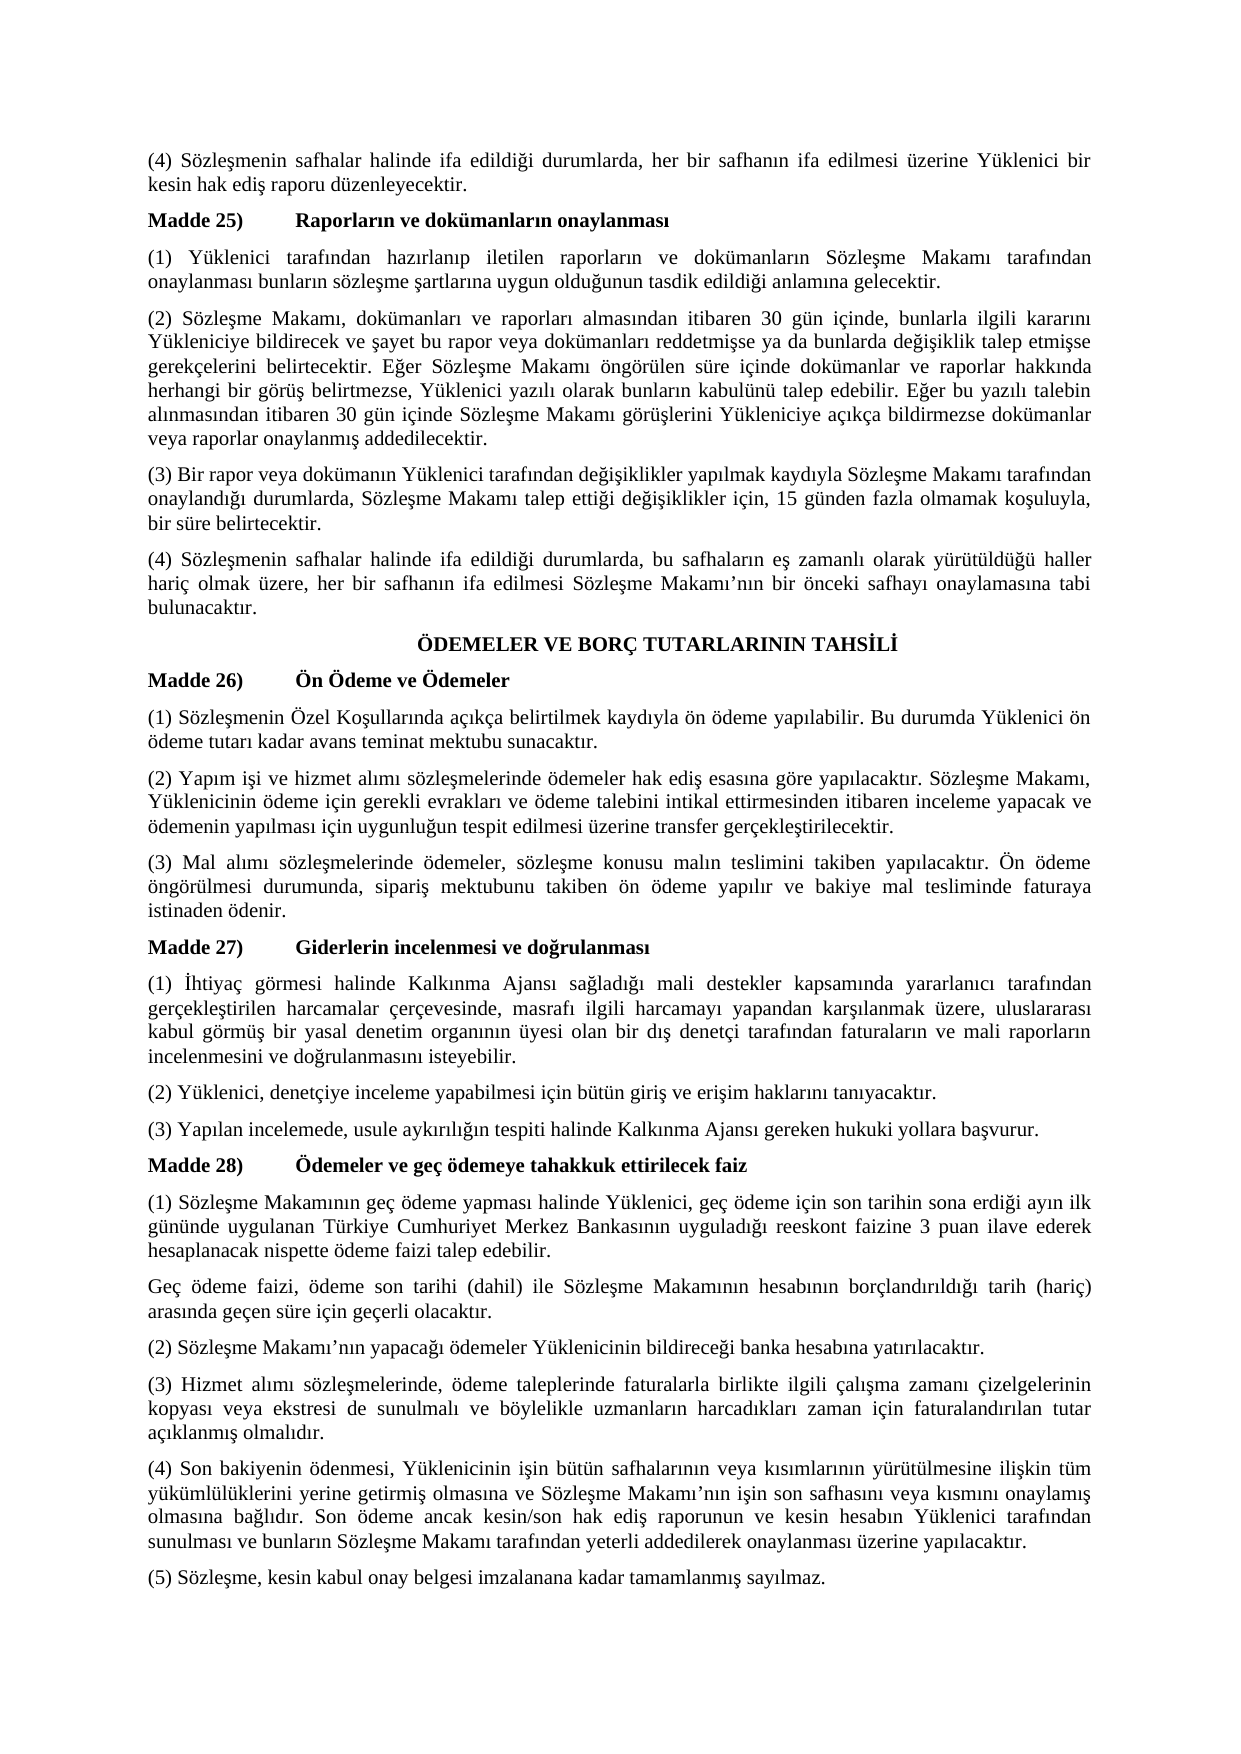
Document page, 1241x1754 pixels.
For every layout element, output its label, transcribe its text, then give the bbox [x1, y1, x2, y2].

text (2) Sözleşme Makamı, dokümanları ve raporları almasından itibaren 30 gün içinde, bunlarla ilgili kararını Yükleniciye bildirecek ve şayet bu rapor veya dokümanları reddetmişse ya da bunlarda değişiklik talep etmişse gerekçelerini belirtecektir. Eğer Sözleşme Makamı öngörülen süre içinde dokümanlar ve raporlar hakkında herhangi bir görüş belirtmezse, Yüklenici yazılı olarak bunların kabulünü talep edebilir. Eğer bu yazılı talebin alınmasından itibaren 30 gün içinde Sözleşme Makamı görüşlerini Yükleniciye açıkça bildirmezse dokümanlar veya raporlar onaylanmış addedilecektir. [148, 305, 1093, 450]
list Ödemeler ve geç ödemeye tahakkuk ettirilecek faiz [148, 1153, 1093, 1177]
text (2) Yüklenici, denetçiye inceleme yapabilmesi için bütün giriş ve erişim haklarını tanıyacaktır. [148, 1080, 1093, 1104]
text (2) Yapım işi ve hizmet alımı sözleşmelerinde ödemeler hak ediş esasına göre yapılacaktır. Sözleşme Makamı, Yüklenicinin ödeme için gerekli evrakları ve ödeme talebini intikal ettirmesinden itibaren inceleme yapacak ve ödemenin yapılması için uygunluğun tespit edilmesi üzerine transfer gerçekleştirilecektir. [148, 765, 1093, 838]
text (1) Sözleşme Makamının geç ödeme yapması halinde Yüklenici, geç ödeme için son tarihin sona erdiği ayın ilk gününde uygulanan Türkiye Cumhuriyet Merkez Bankasının uyguladığı reeskont faizine 3 puan ilave ederek hesaplanacak nispette ödeme faizi talep edebilir. [148, 1190, 1093, 1262]
list Raporların ve dokümanların onaylanması [148, 208, 1093, 232]
text Geç ödeme faizi, ödeme son tarihi (dahil) ile Sözleşme Makamının hesabının borçlandırıldığı tarih (hariç) arasında geçen süre için geçerli olacaktır. [148, 1274, 1093, 1323]
text (1) Yüklenici tarafından hazırlanıp iletilen raporların ve dokümanların Sözleşme Makamı tarafından onaylanması bunların sözleşme şartlarına uygun olduğunun tasdik edildiği anlamına gelecektir. [148, 245, 1093, 293]
list Giderlerin incelenmesi ve doğrulanması [148, 935, 1093, 959]
text (3) Yapılan incelemede, usule aykırılığın tespiti halinde Kalkınma Ajansı gereken hukuki yollara başvurur. [148, 1117, 1093, 1141]
text (4) Sözleşmenin safhalar halinde ifa edildiği durumlarda, bu safhaların eş zamanlı olarak yürütüldüğü haller hariç olmak üzere, her bir safhanın ifa edilmesi Sözleşme Makamı’nın bir önceki safhayı onaylamasına tabi bulunacaktır. [148, 547, 1093, 619]
text (1) Sözleşmenin Özel Koşullarında açıkça belirtilmek kaydıyla ön ödeme yapılabilir. Bu durumda Yüklenici ön ödeme tutarı kadar avans teminat mektubu sunacaktır. [148, 705, 1093, 753]
text (5) Sözleşme, kesin kabul onay belgesi imzalanana kadar tamamlanmış sayılmaz. [148, 1565, 1093, 1589]
text (2) Sözleşme Makamı’nın yapacağı ödemeler Yüklenicinin bildireceği banka hesabına yatırılacaktır. [148, 1335, 1093, 1359]
text (4) Sözleşmenin safhalar halinde ifa edildiği durumlarda, her bir safhanın ifa edilmesi üzerine Yüklenici bir kesin hak ediş raporu düzenleyecektir. [148, 148, 1093, 196]
text (3) Hizmet alımı sözleşmelerinde, ödeme taleplerinde faturalarla birlikte ilgili çalışma zamanı çizelgelerinin kopyası veya ekstresi de sunulmalı ve böylelikle uzmanların harcadıkları zaman için faturalandırılan tutar açıklanmış olmalıdır. [148, 1372, 1093, 1444]
text (4) Son bakiyenin ödenmesi, Yüklenicinin işin bütün safhalarının veya kısımlarının yürütülmesine ilişkin tüm yükümlülüklerini yerine getirmiş olmasına ve Sözleşme Makamı’nın işin son safhasını veya kısmını onaylamış olmasına bağlıdır. Son ödeme ancak kesin/son hak ediş raporunun ve kesin hesabın Yüklenici tarafından sunulması ve bunların Sözleşme Makamı tarafından yeterli addedilerek onaylanması üzerine yapılacaktır. [148, 1456, 1093, 1553]
text (3) Mal alımı sözleşmelerinde ödemeler, sözleşme konusu malın teslimini takiben yapılacaktır. Ön ödeme öngörülmesi durumunda, sipariş mektubunu takiben ön ödeme yapılır ve bakiye mal tesliminde faturaya istinaden ödenir. [148, 850, 1093, 922]
text (1) İhtiyaç görmesi halinde Kalkınma Ajansı sağladığı mali destekler kapsamında yararlanıcı tarafından gerçekleştirilen harcamalar çerçevesinde, masrafı ilgili harcamayı yapandan karşılanmak üzere, uluslararası kabul görmüş bir yasal denetim organının üyesi olan bir dış denetçi tarafından faturaların ve mali raporların incelenmesini ve doğrulanmasını isteyebilir. [148, 971, 1093, 1068]
list Ön Ödeme ve Ödemeler [148, 668, 1093, 692]
text (3) Bir rapor veya dokümanın Yüklenici tarafından değişiklikler yapılmak kaydıyla Sözleşme Makamı tarafından onaylandığı durumlarda, Sözleşme Makamı talep ettiği değişiklikler için, 15 günden fazla olmamak koşuluyla, bir süre belirtecektir. [148, 462, 1093, 534]
text ÖDEMELER VE BORÇ TUTARLARININ TAHSİLİ [148, 632, 1093, 656]
